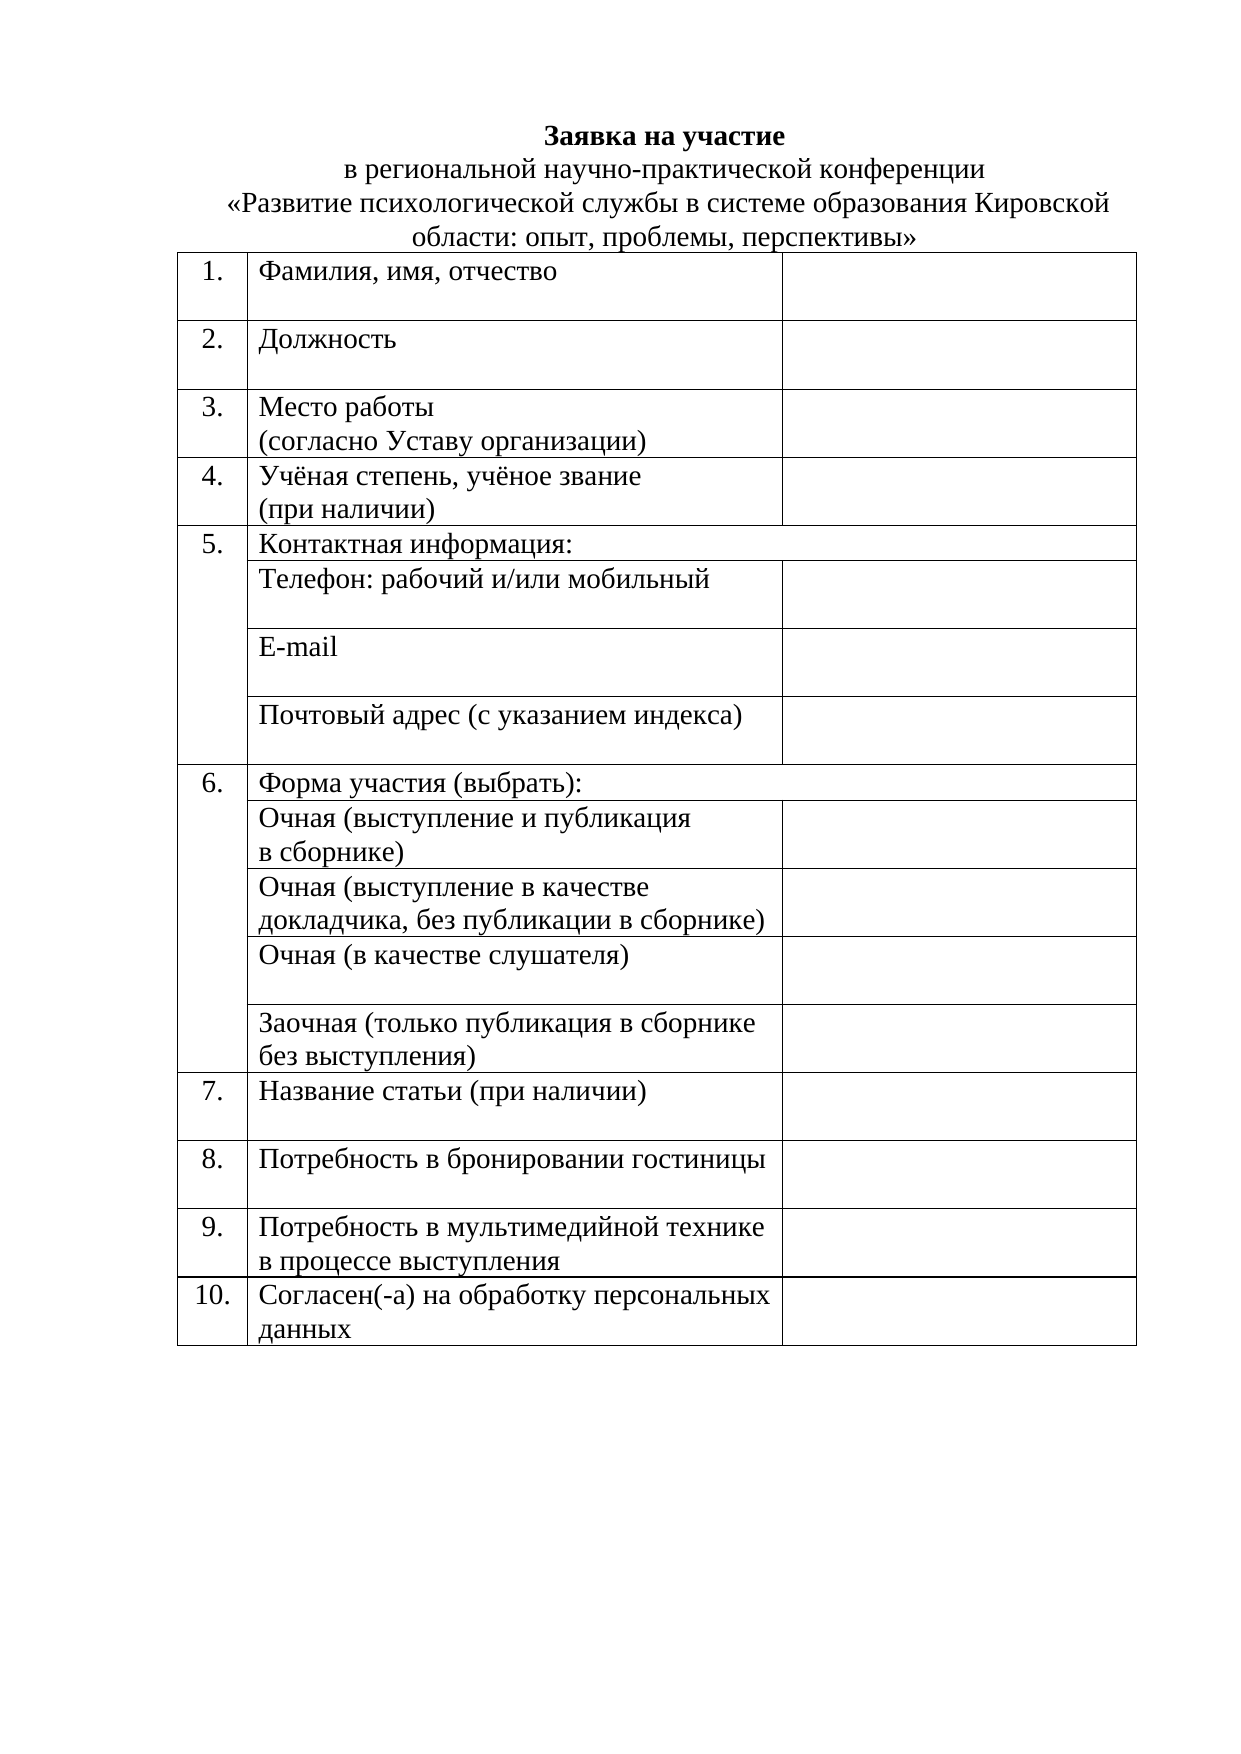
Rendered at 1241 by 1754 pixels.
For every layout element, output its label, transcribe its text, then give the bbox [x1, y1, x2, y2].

table_cell [783, 697, 1136, 764]
table_cell Форма участия (выбрать): [248, 765, 1136, 799]
table_cell Должность [248, 321, 782, 388]
table_cell Место работы (согласно Уставу организации) [248, 390, 782, 457]
table_cell 8. [178, 1141, 247, 1208]
table_cell Очная (выступление в качестве докладчика, без публикации в сборнике) [248, 869, 782, 936]
table_cell 10. [178, 1278, 247, 1344]
text «Развитие психологической службы в системе образования Кировской области: опыт, проблемы, перспективы» [177, 185, 1152, 252]
table_cell Учёная степень, учёное звание (при наличии) [248, 458, 782, 525]
table_header [783, 253, 1136, 320]
table_cell Согласен(-а) на обработку персональных данных [248, 1278, 782, 1344]
table_cell Почтовый адрес (с указанием индекса) [248, 697, 782, 764]
table_cell Телефон: рабочий и/или мобильный [248, 561, 782, 628]
table_cell Название статьи (при наличии) [248, 1073, 782, 1140]
table_cell Очная (выступление и публикация в сборнике) [248, 801, 782, 868]
table_cell [783, 1005, 1136, 1072]
table_cell Контактная информация: [248, 526, 1136, 560]
table_cell [783, 1209, 1136, 1276]
table_cell 4. [178, 458, 247, 525]
table_cell [783, 390, 1136, 457]
table_cell [783, 937, 1136, 1004]
table_cell 9. [178, 1209, 247, 1276]
table_cell 5. [178, 526, 247, 764]
table_cell [783, 869, 1136, 936]
text в региональной научно-практической конференции [177, 152, 1152, 185]
table_cell [783, 1073, 1136, 1140]
table_header Фамилия, имя, отчество [248, 253, 782, 320]
table_cell [783, 321, 1136, 388]
table_cell Потребность в бронировании гостиницы [248, 1141, 782, 1208]
table_cell [783, 629, 1136, 696]
table_cell 3. [178, 390, 247, 457]
table_cell Заочная (только публикация в сборнике без выступления) [248, 1005, 782, 1072]
table_cell 2. [178, 321, 247, 388]
table_cell Потребность в мультимедийной технике в процессе выступления [248, 1209, 782, 1276]
table_cell [783, 1141, 1136, 1208]
table_cell Очная (в качестве слушателя) [248, 937, 782, 1004]
table_cell 6. [178, 765, 247, 1072]
table_header 1. [178, 253, 247, 320]
table_cell [783, 561, 1136, 628]
text Заявка на участие [177, 118, 1152, 152]
table_cell [783, 1278, 1136, 1344]
table_cell [783, 458, 1136, 525]
table_cell Е-mail [248, 629, 782, 696]
table_cell 7. [178, 1073, 247, 1140]
table_cell [783, 801, 1136, 868]
